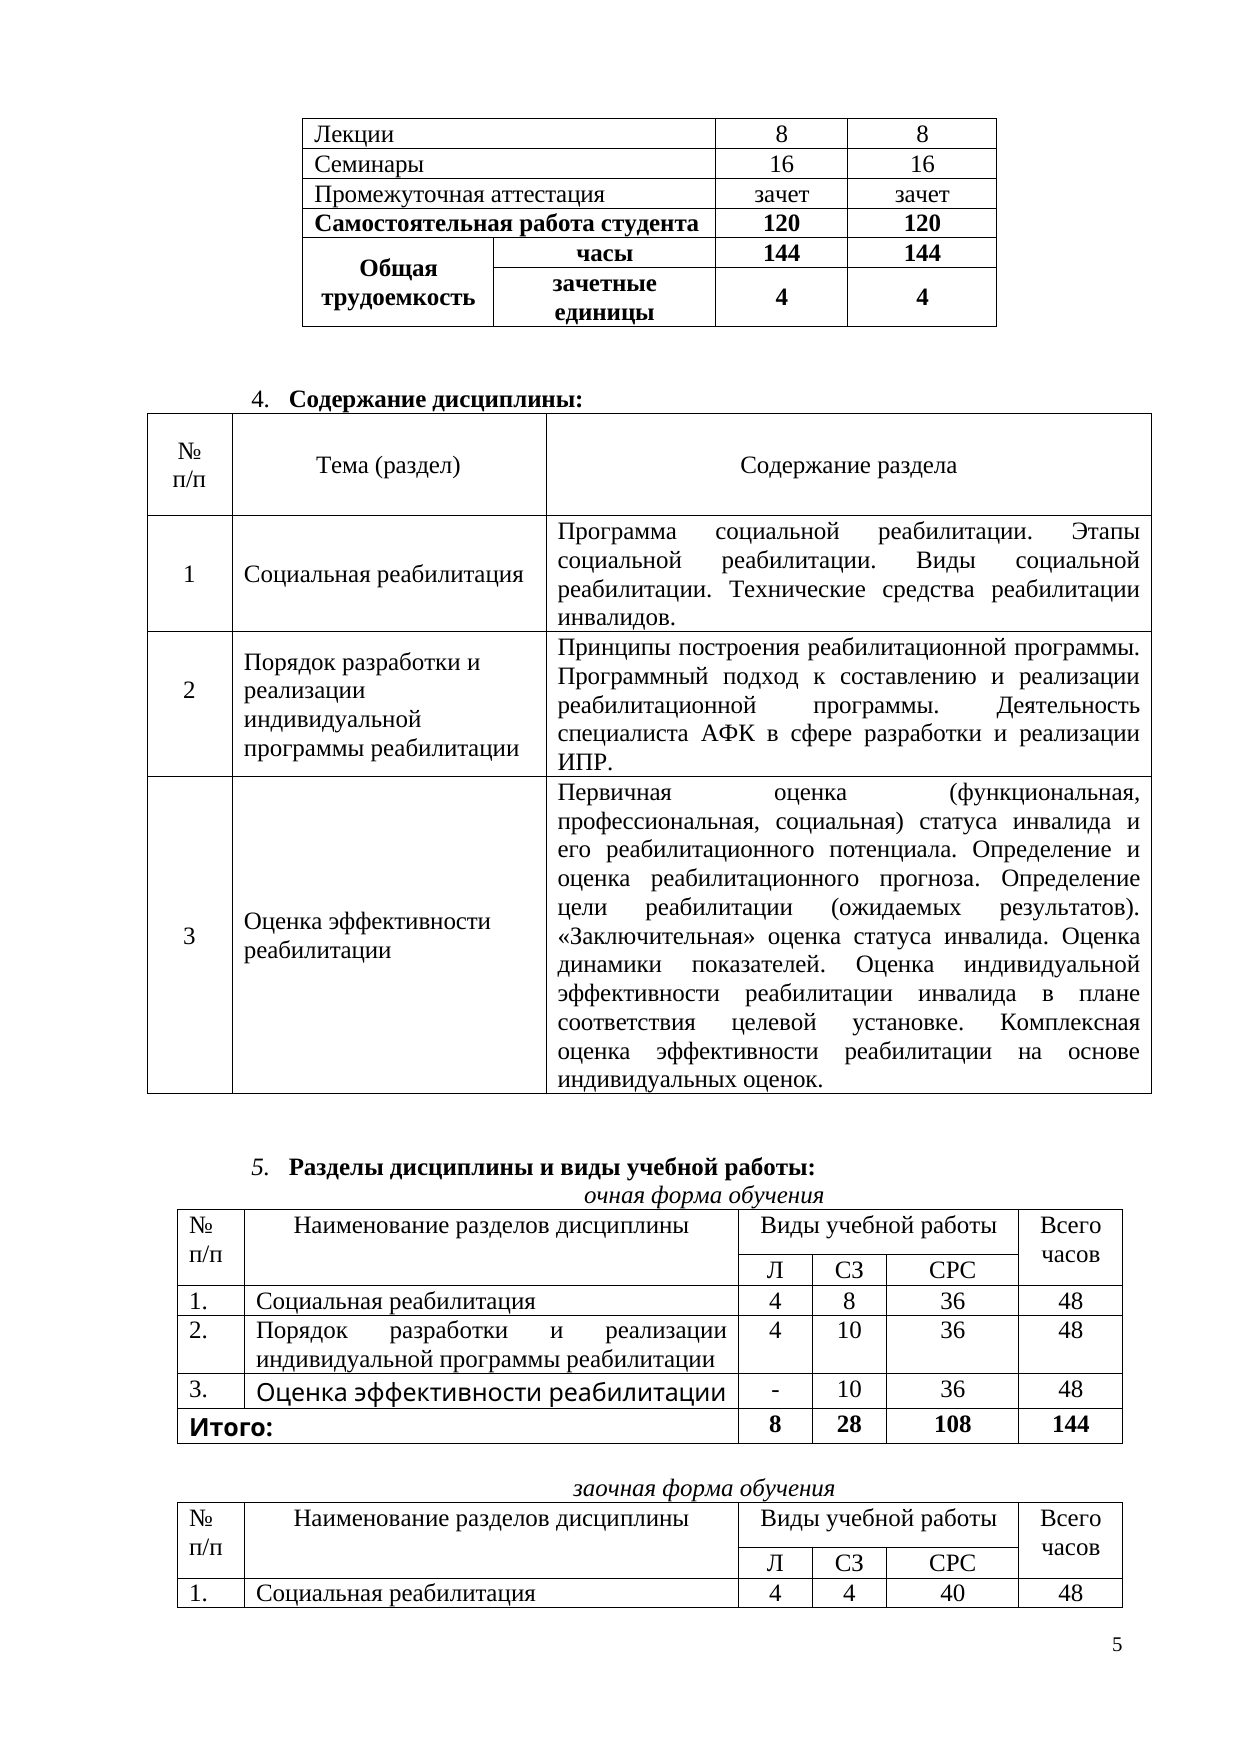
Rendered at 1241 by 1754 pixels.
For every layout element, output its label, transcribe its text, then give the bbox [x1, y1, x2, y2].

table_cell 16 [716, 149, 847, 178]
table_cell 144 [848, 238, 996, 267]
table_cell 48 [1019, 1286, 1122, 1314]
table_cell 4 [716, 268, 847, 326]
table_cell Социальная реабилитация [245, 1286, 738, 1314]
table_cell 4 [813, 1579, 886, 1607]
table_cell 2 [148, 632, 232, 776]
table_cell 4 [739, 1579, 812, 1607]
table_cell 4 [739, 1316, 812, 1373]
table_cell 1. [178, 1286, 244, 1314]
table_cell Социальная реабилитация [233, 516, 546, 631]
table_cell Социальная реабилитация [245, 1579, 738, 1607]
table_cell часы [494, 238, 715, 267]
table_cell 144 [1019, 1409, 1122, 1443]
table_cell 10 [813, 1374, 886, 1408]
list очная форма обучения [288, 1181, 1122, 1209]
table_cell 2. [178, 1316, 244, 1373]
table_header Виды учебной работы [739, 1503, 1018, 1547]
table_header Содержание раздела [547, 414, 1151, 515]
table_cell 144 [716, 238, 847, 267]
table_cell 108 [887, 1409, 1018, 1443]
table_cell 36 [887, 1316, 1018, 1373]
table_cell Оценка эффективности реабилитации [233, 777, 546, 1093]
table_header Всего часов [1019, 1503, 1122, 1577]
table_cell 28 [813, 1409, 886, 1443]
table_cell Л [739, 1548, 812, 1577]
table_cell зачетные единицы [494, 268, 715, 326]
table_header Виды учебной работы [739, 1210, 1018, 1254]
table_cell зачет [848, 179, 996, 207]
table_cell 3 [148, 777, 232, 1093]
table_cell СРС [887, 1255, 1018, 1285]
table_header Наименование разделов дисциплины [245, 1503, 738, 1577]
table_cell 1 [148, 516, 232, 631]
table_header Тема (раздел) [233, 414, 546, 515]
table_cell 48 [1019, 1374, 1122, 1408]
table_cell 4 [848, 268, 996, 326]
table_cell Семинары [303, 149, 715, 178]
list Разделы дисциплины и виды учебной работы: [251, 1152, 1122, 1181]
list Содержание дисциплины: [251, 384, 1122, 413]
table_header № п/п [178, 1503, 244, 1577]
table_cell Порядок разработки и реализации индивидуальной программы реабилитации [245, 1316, 738, 1373]
table_cell 120 [848, 209, 996, 237]
table_cell СЗ [813, 1255, 886, 1285]
table_cell 1. [178, 1579, 244, 1607]
table_cell 8 [813, 1286, 886, 1314]
table_header Всего часов [1019, 1210, 1122, 1285]
table_cell 16 [848, 149, 996, 178]
table_cell СЗ [813, 1548, 886, 1577]
table_cell 48 [1019, 1579, 1122, 1607]
table_header № п/п [178, 1210, 244, 1285]
table_cell 36 [887, 1374, 1018, 1408]
table_header № п/п [148, 414, 232, 515]
table_cell 4 [739, 1286, 812, 1314]
table_cell Порядок разработки и реализации индивидуальной программы реабилитации [233, 632, 546, 776]
table_cell Программа социальной реабилитации. Этапы социальной реабилитации. Виды социальной реабилитации. Технические средства реабилитации инвалидов. [547, 516, 1151, 631]
table_cell Первичная оценка (функциональная, профессиональная, социальная) статуса инвалида и его реабилитационного потенциала. Определение и оценка реабилитационного прогноза. Определение цели реабилитации (ожидаемых результатов). «Заключительная» оценка статуса инвалида. Оценка динамики показателей. Оценка индивидуальной эффективности реабилитации инвалида в плане соответствия целевой установке. Комплексная оценка эффективности реабилитации на основе индивидуальных оценок. [547, 777, 1151, 1093]
table_cell 8 [848, 119, 996, 148]
table_cell - [739, 1374, 812, 1408]
table_cell зачет [716, 179, 847, 207]
table_cell СРС [887, 1548, 1018, 1577]
table_header Наименование разделов дисциплины [245, 1210, 738, 1285]
table_cell 40 [887, 1579, 1018, 1607]
table_cell Итого: [178, 1409, 738, 1443]
table_cell Лекции [303, 119, 715, 148]
table_cell Принципы построения реабилитационной программы. Программный подход к составлению и реализации реабилитационной программы. Деятельность специалиста АФК в сфере разработки и реализации ИПР. [547, 632, 1151, 776]
table_cell Общая трудоемкость [303, 238, 493, 326]
table_cell 8 [739, 1409, 812, 1443]
table_cell Самостоятельная работа студента [303, 209, 715, 237]
table_cell Л [739, 1255, 812, 1285]
table_cell 8 [716, 119, 847, 148]
table_cell Оценка эффективности реабилитации [245, 1374, 738, 1408]
table_cell 120 [716, 209, 847, 237]
table_cell 3. [178, 1374, 244, 1408]
table_cell 10 [813, 1316, 886, 1373]
table_cell 36 [887, 1286, 1018, 1314]
list заочная форма обучения [288, 1473, 1122, 1502]
table_cell Промежуточная аттестация [303, 179, 715, 207]
table_cell 48 [1019, 1316, 1122, 1373]
